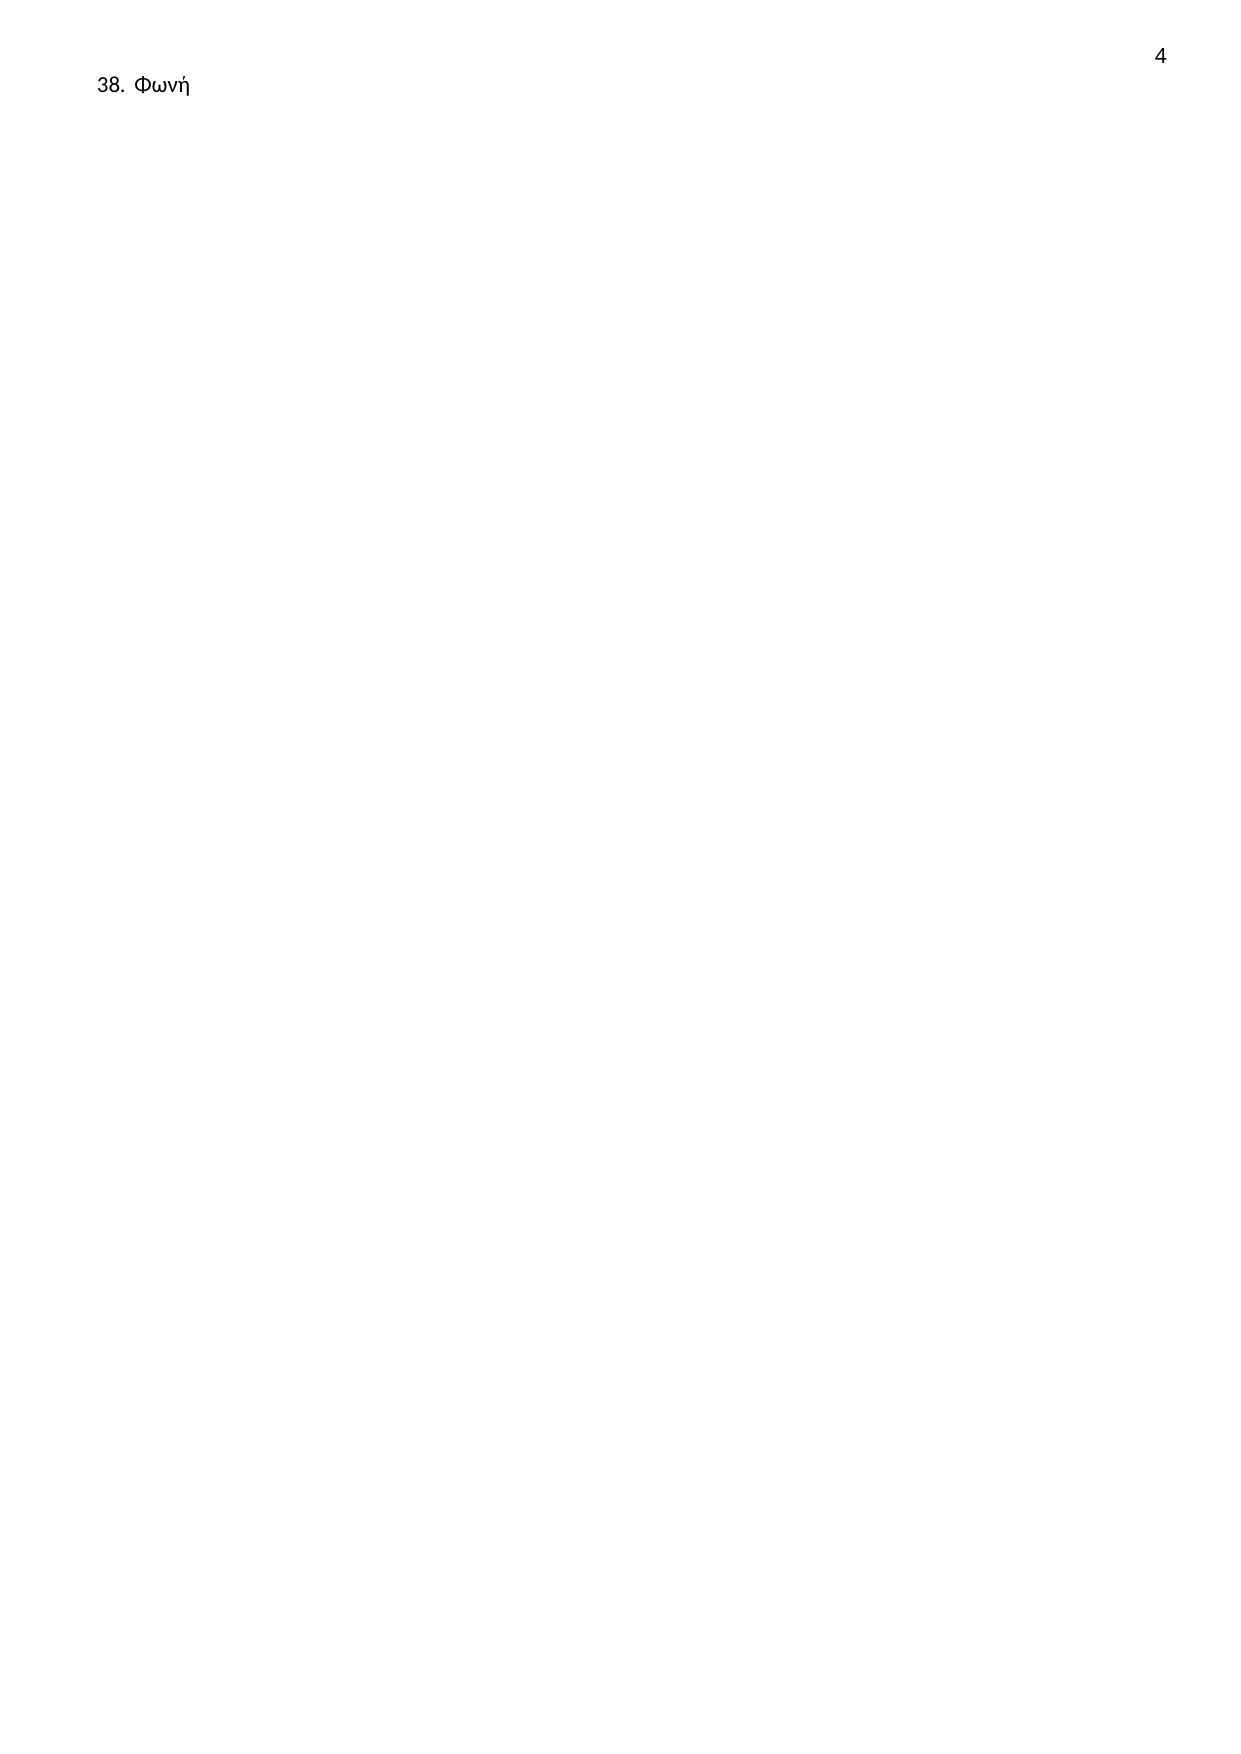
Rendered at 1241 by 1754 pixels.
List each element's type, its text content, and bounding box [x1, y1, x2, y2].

list Φωνή [97, 70, 1166, 98]
